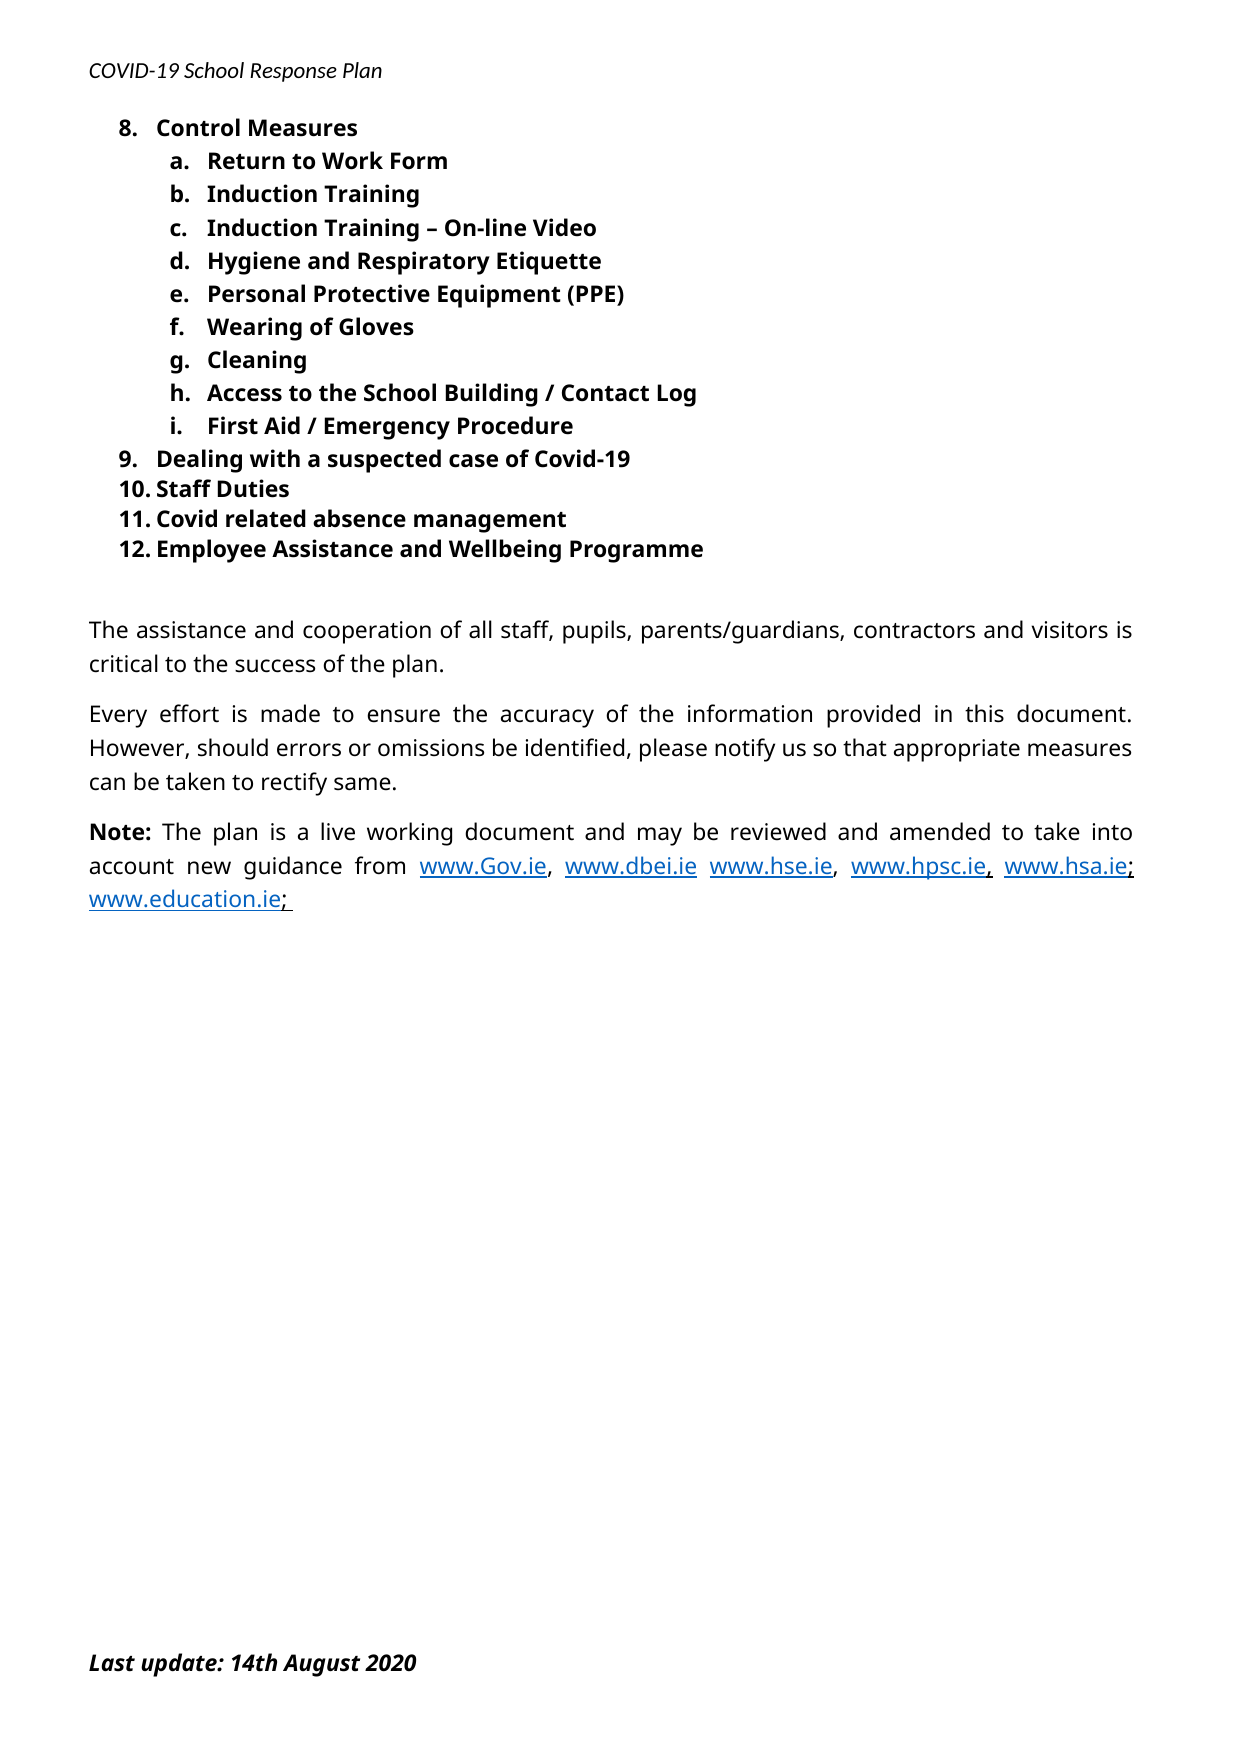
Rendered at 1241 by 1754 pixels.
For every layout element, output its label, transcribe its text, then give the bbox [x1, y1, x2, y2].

list Wearing of Gloves [169, 311, 1134, 342]
list First Aid / Emergency Procedure [169, 410, 1134, 441]
list Induction Training [169, 178, 1134, 209]
list Personal Protective Equipment (PPE) [169, 278, 1134, 309]
list Cleaning [169, 344, 1134, 375]
text Every effort is made to ensure the accuracy of the information provided in this document. However, should errors or omissions be identified, please notify us so that appropriate measures can be taken to rectify same. [89, 698, 1134, 797]
list Control Measures [118, 112, 1134, 143]
list Employee Assistance and Wellbeing Programme [118, 533, 1134, 563]
list Dealing with a suspected case of Covid-19 [118, 443, 1134, 473]
list Return to Work Form [169, 145, 1134, 176]
list Staff Duties [118, 473, 1134, 503]
text The assistance and cooperation of all staff, pupils, parents/guardians, contractors and visitors is critical to the success of the plan. [89, 614, 1134, 679]
list Induction Training – On-line Video [169, 211, 1134, 243]
list Access to the School Building / Contact Log [169, 377, 1134, 408]
text Note: The plan is a live working document and may be reviewed and amended to take into account new guidance from www.Gov.ie, www.dbei.ie www.hse.ie, www.hpsc.ie, www.hsa.ie; www.education.ie; [89, 816, 1134, 914]
list Covid related absence management [118, 503, 1134, 533]
list Hygiene and Respiratory Etiquette [169, 244, 1134, 276]
